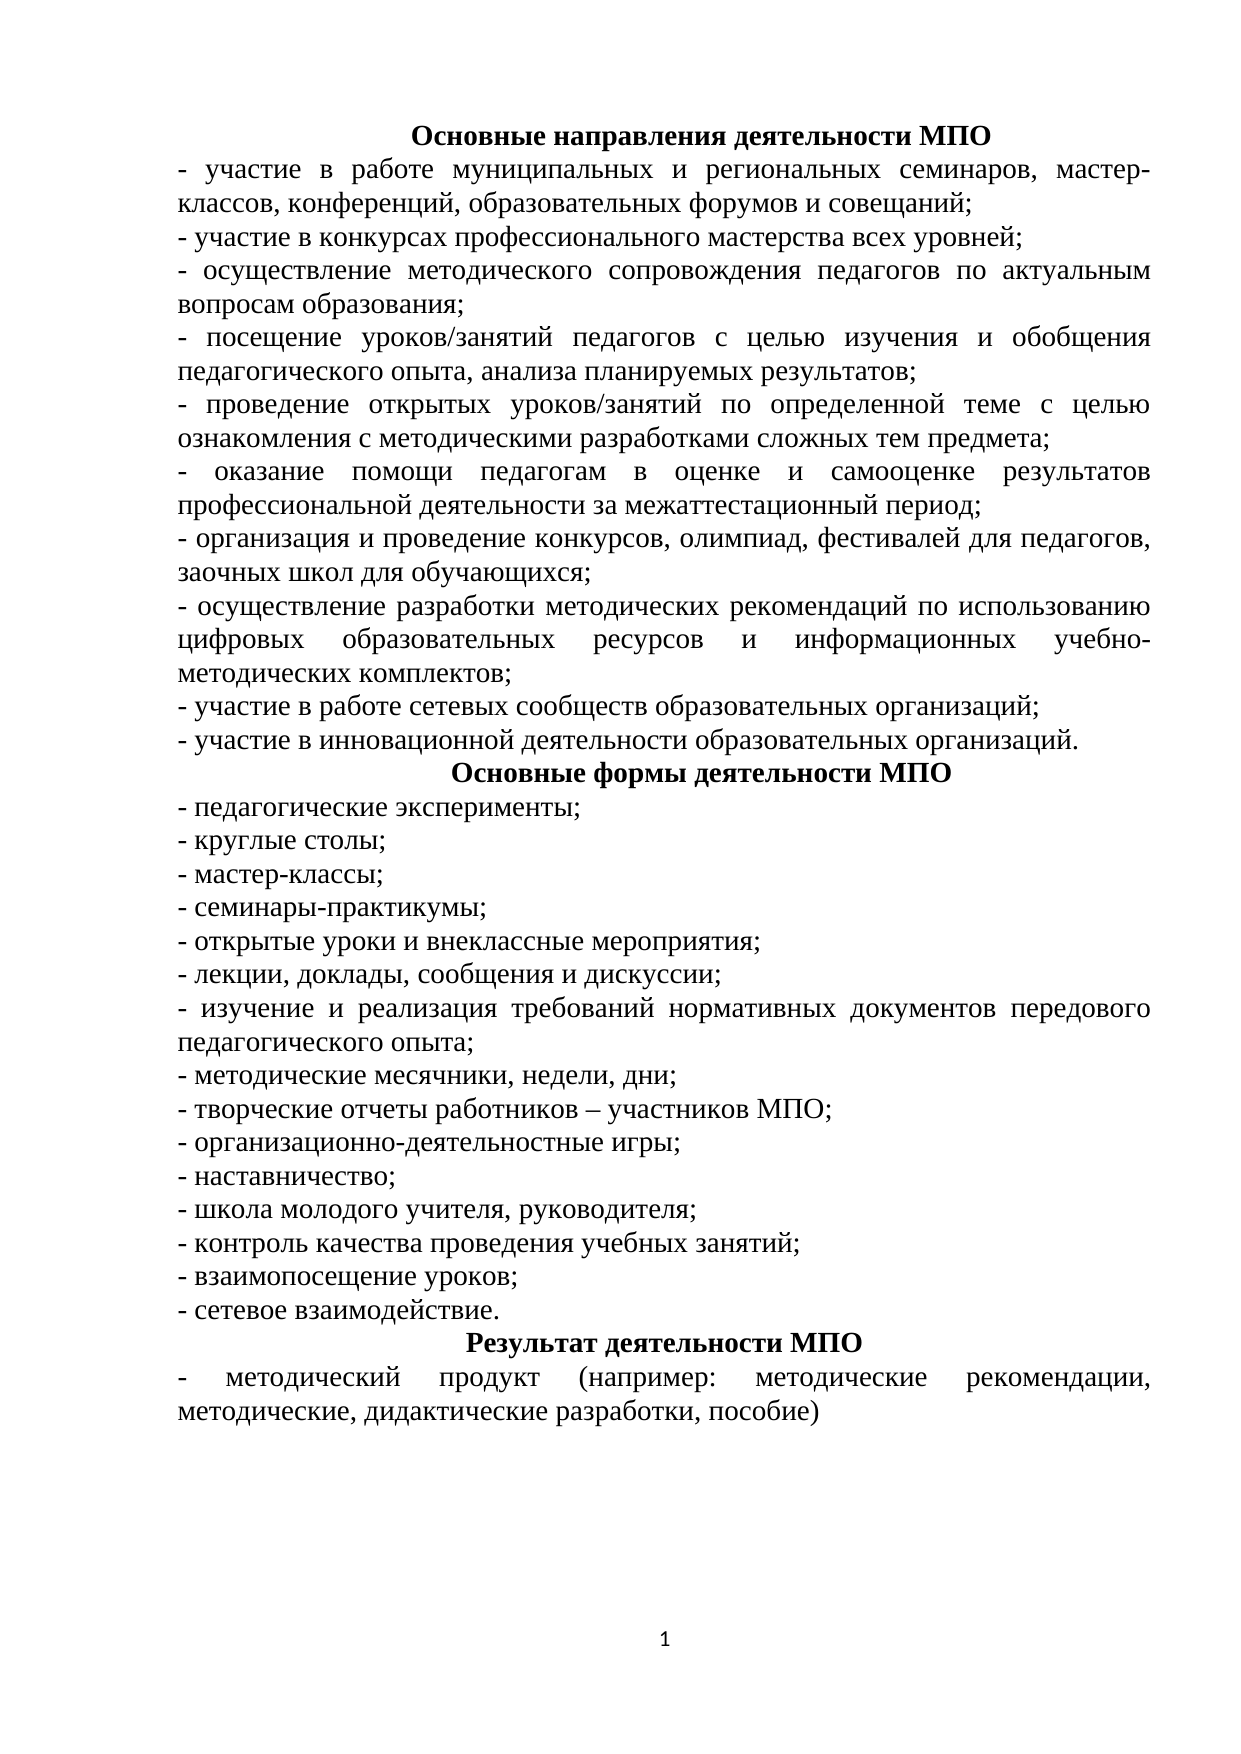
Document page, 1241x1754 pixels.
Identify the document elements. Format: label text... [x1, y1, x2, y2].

text - участие в инновационной деятельности образовательных организаций. [177, 722, 1152, 755]
text - наставничество; [177, 1158, 1152, 1191]
text - организационно-деятельностные игры; [177, 1124, 1152, 1158]
text - творческие отчеты работников – участников МПО; [177, 1091, 1152, 1124]
text - лекции, доклады, сообщения и дискуссии; [177, 957, 1152, 990]
text - методический продукт (например: методические рекомендации, методические, дидактические разработки, пособие) [177, 1359, 1152, 1426]
text - организация и проведение конкурсов, олимпиад, фестивалей для педагогов, заочных школ для обучающихся; [177, 521, 1152, 588]
text - участие в работе муниципальных и региональных семинаров, мастер-классов, конференций, образовательных форумов и совещаний; [177, 152, 1152, 219]
text Основные формы деятельности МПО [251, 755, 1152, 789]
text - мастер-классы; [177, 856, 1152, 889]
text - сетевое взаимодействие. [177, 1292, 1152, 1326]
text - круглые столы; [177, 822, 1152, 856]
text - педагогические эксперименты; [177, 789, 1152, 822]
text - проведение открытых уроков/занятий по определенной теме с целью ознакомления с методическими разработками сложных тем предмета; [177, 386, 1152, 453]
text - изучение и реализация требований нормативных документов передового педагогического опыта; [177, 990, 1152, 1057]
text - участие в работе сетевых сообществ образовательных организаций; [177, 688, 1152, 722]
text - открытые уроки и внеклассные мероприятия; [177, 923, 1152, 957]
text - осуществление разработки методических рекомендаций по использованию цифровых образовательных ресурсов и информационных учебно-методических комплектов; [177, 588, 1152, 688]
text - оказание помощи педагогам в оценке и самооценке результатов профессиональной деятельности за межаттестационный период; [177, 453, 1152, 521]
text - осуществление методического сопровождения педагогов по актуальным вопросам образования; [177, 252, 1152, 319]
text - участие в конкурсах профессионального мастерства всех уровней; [177, 219, 1152, 252]
text - школа молодого учителя, руководителя; [177, 1191, 1152, 1225]
text Основные направления деятельности МПО [251, 118, 1152, 152]
text - методические месячники, недели, дни; [177, 1057, 1152, 1091]
text - контроль качества проведения учебных занятий; [177, 1225, 1152, 1258]
text - взаимопосещение уроков; [177, 1258, 1152, 1292]
text Результат деятельности МПО [177, 1326, 1152, 1359]
text - семинары-практикумы; [177, 889, 1152, 923]
text - посещение уроков/занятий педагогов с целью изучения и обобщения педагогического опыта, анализа планируемых результатов; [177, 319, 1152, 386]
